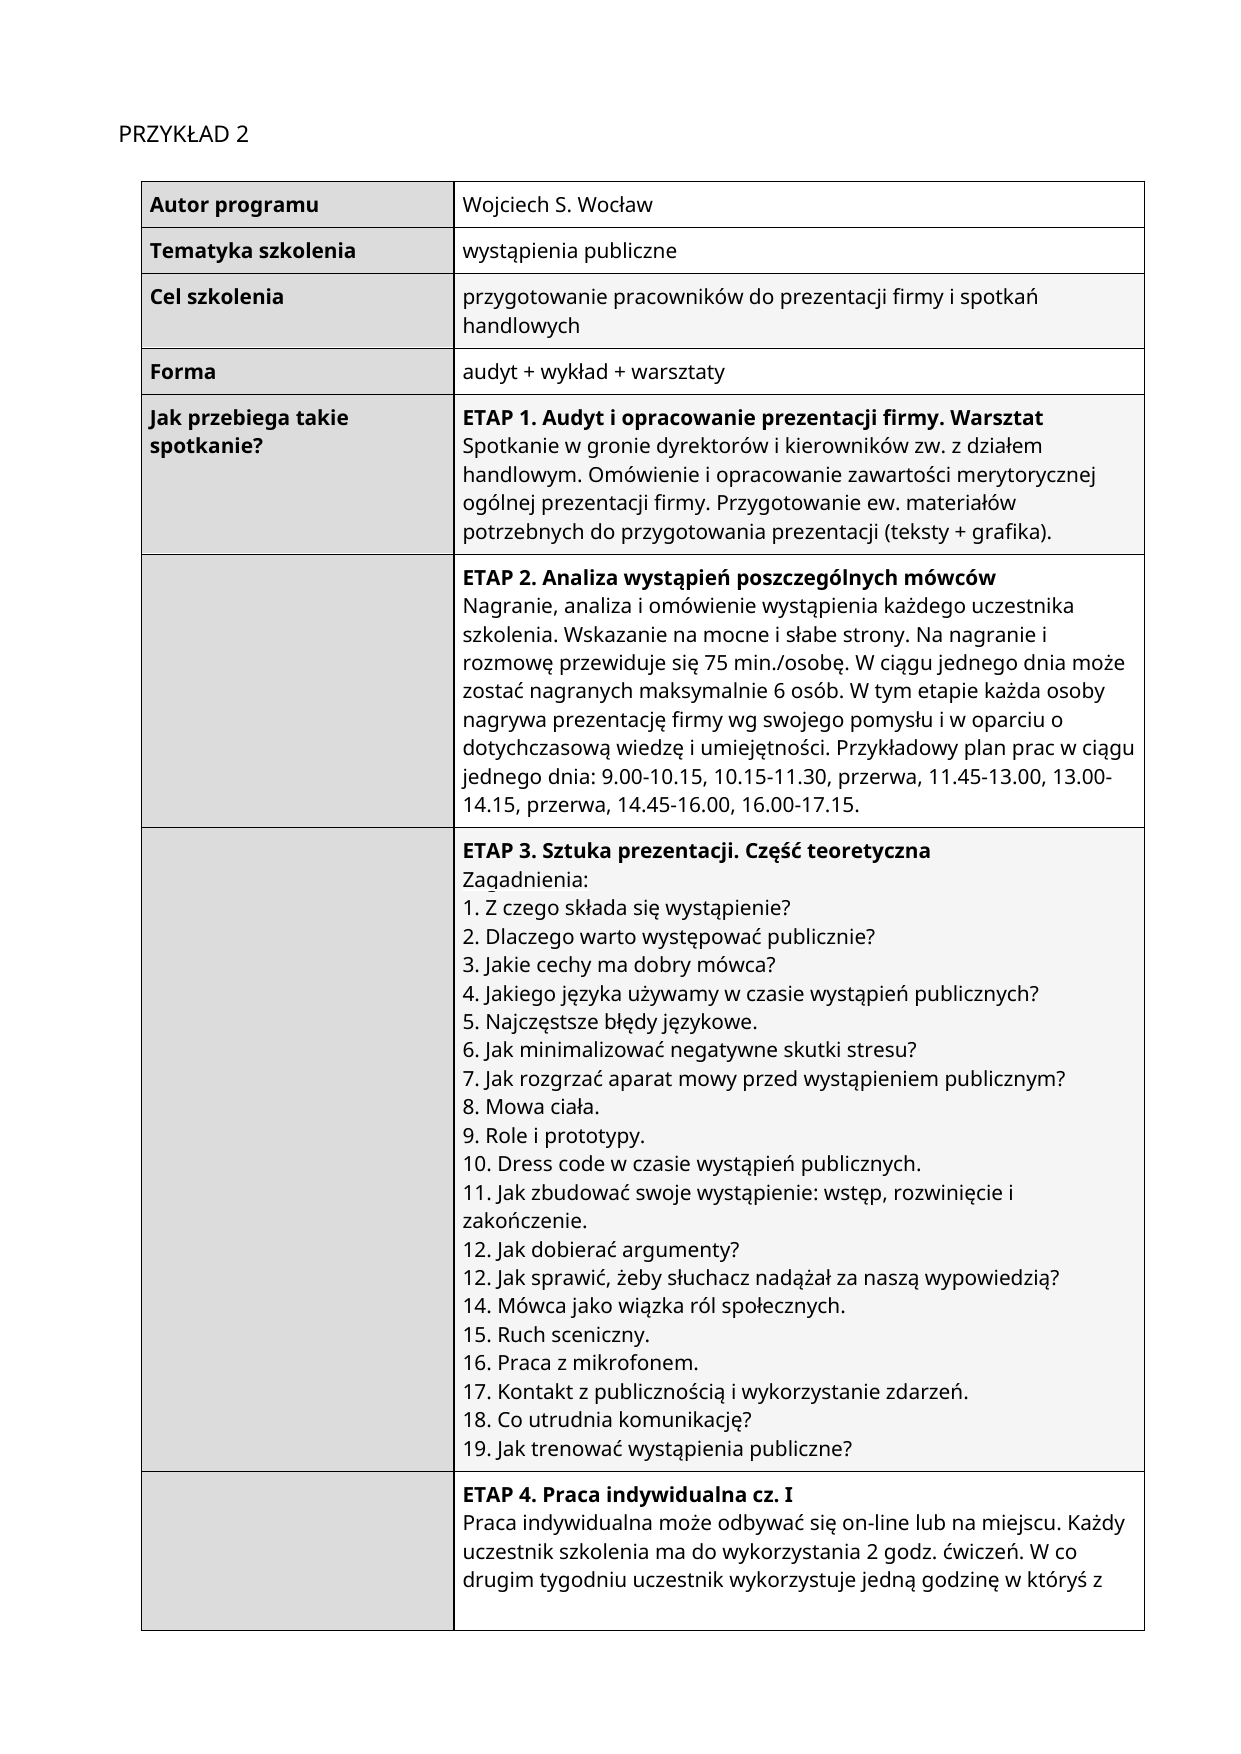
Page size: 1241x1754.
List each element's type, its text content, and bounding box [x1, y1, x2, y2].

table_cell Forma [142, 349, 453, 394]
table_cell ETAP 2. Analiza wystąpień poszczególnych mówców Nagranie, analiza i omówienie wystąpienia każdego uczestnika szkolenia. Wskazanie na mocne i słabe strony. Na nagranie i rozmowę przewiduje się 75 min./osobę. W ciągu jednego dnia może zostać nagranych maksymalnie 6 osób. W tym etapie każda osoby nagrywa prezentację firmy wg swojego pomysłu i w oparciu o dotychczasową wiedzę i umiejętności. Przykładowy plan prac w ciągu jednego dnia: 9.00-10.15, 10.15-11.30, przerwa, 11.45-13.00, 13.00-14.15, przerwa, 14.45-16.00, 16.00-17.15. [455, 555, 1144, 827]
table_cell ETAP 3. Sztuka prezentacji. Część teoretyczna Zagadnienia: 1. Z czego składa się wystąpienie? 2. Dlaczego warto występować publicznie? 3. Jakie cechy ma dobry mówca? 4. Jakiego języka używamy w czasie wystąpień publicznych? 5. Najczęstsze błędy językowe. 6. Jak minimalizować negatywne skutki stresu? 7. Jak rozgrzać aparat mowy przed wystąpieniem publicznym? 8. Mowa ciała. 9. Role i prototypy. 10. Dress code w czasie wystąpień publicznych. 11. Jak zbudować swoje wystąpienie: wstęp, rozwinięcie i zakończenie. 12. Jak dobierać argumenty? 12. Jak sprawić, żeby słuchacz nadążał za naszą wypowiedzią? 14. Mówca jako wiązka ról społecznych. 15. Ruch sceniczny. 16. Praca z mikrofonem. 17. Kontakt z publicznością i wykorzystanie zdarzeń. 18. Co utrudnia komunikację? 19. Jak trenować wystąpienia publiczne? [455, 828, 1144, 1471]
table_header Wojciech S. Wocław [455, 182, 1144, 227]
table_cell Cel szkolenia [142, 274, 453, 347]
table_cell ETAP 1. Audyt i opracowanie prezentacji firmy. Warsztat Spotkanie w gronie dyrektorów i kierowników zw. z działem handlowym. Omówienie i opracowanie zawartości merytorycznej ogólnej prezentacji firmy. Przygotowanie ew. materiałów potrzebnych do przygotowania prezentacji (teksty + grafika). [455, 395, 1144, 553]
table_cell [142, 555, 453, 827]
table_header Autor programu [142, 182, 453, 227]
table_cell Tematyka szkolenia [142, 228, 453, 273]
table_cell przygotowanie pracowników do prezentacji firmy i spotkań handlowych [455, 274, 1144, 347]
text PRZYKŁAD 2 [118, 118, 1122, 149]
table_cell audyt + wykład + warsztaty [455, 349, 1144, 394]
table_cell Jak przebiega takie spotkanie? [142, 395, 453, 553]
table_cell [142, 1472, 453, 1630]
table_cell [455, 1472, 1144, 1630]
table_cell wystąpienia publiczne [455, 228, 1144, 273]
table_cell [142, 828, 453, 1471]
